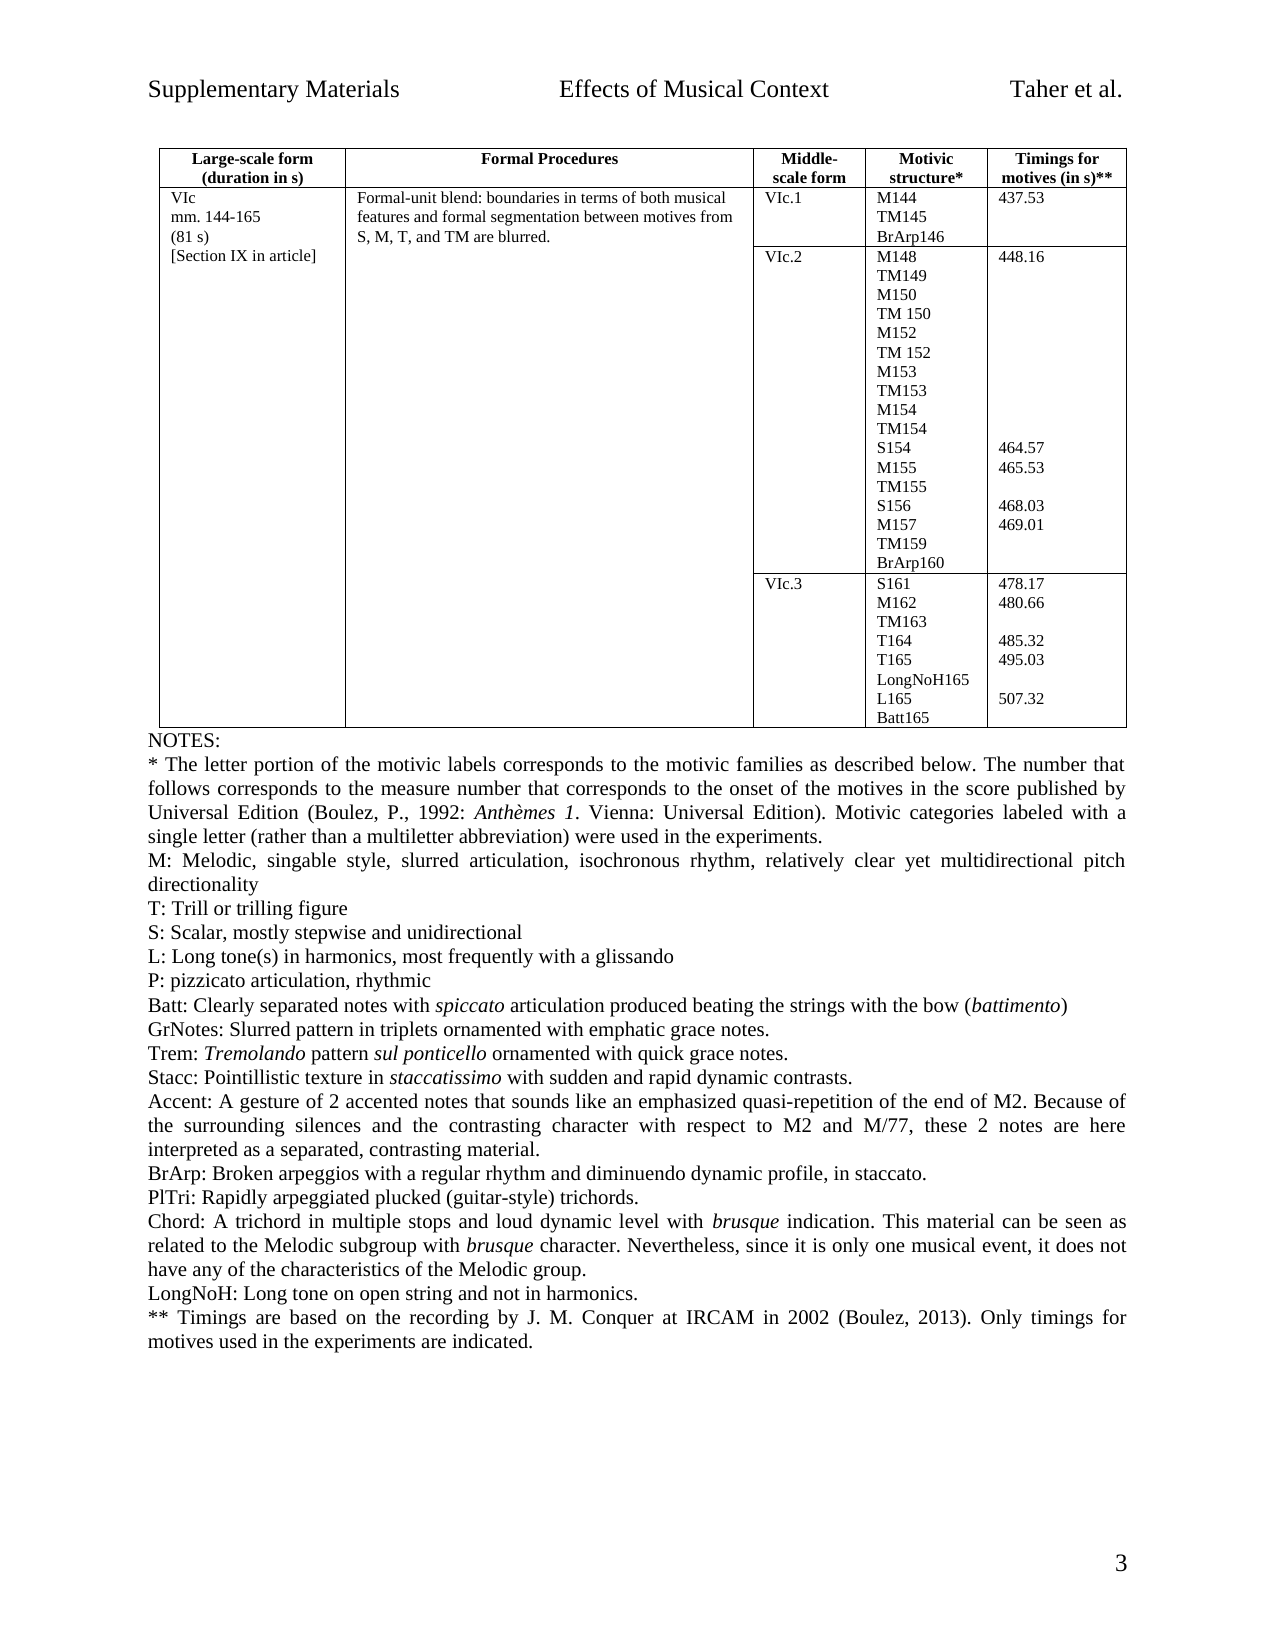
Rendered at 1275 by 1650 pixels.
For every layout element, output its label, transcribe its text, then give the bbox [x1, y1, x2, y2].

table_cell 448.16 464.57 465.53 468.03 469.01 [988, 247, 1126, 572]
table_header Timings for motives (in s)** [988, 149, 1126, 187]
text L: Long tone(s) in harmonics, most frequently with a glissando [148, 944, 1127, 968]
table_cell VIc.3 [754, 574, 865, 727]
table_header Motivic structure* [866, 149, 987, 187]
text LongNoH: Long tone on open string and not in harmonics. [148, 1281, 1127, 1305]
text * The letter portion of the motivic labels corresponds to the motivic families as described below. The number that follows corresponds to the measure number that corresponds to the onset of the motives in the score published by Universal Edition (Boulez, P., 1992: Anthèmes 1. Vienna: Universal Edition). Motivic categories labeled with a single letter (rather than a multiletter abbreviation) were used in the experiments. [148, 752, 1127, 848]
table_cell S161 M162 TM163 T164 T165 LongNoH165 L165 Batt165 [866, 574, 987, 727]
text S: Scalar, mostly stepwise and unidirectional [148, 920, 1127, 944]
table_cell 437.53 [988, 188, 1126, 246]
table_header Middle-scale form [754, 149, 865, 187]
table_cell Formal-unit blend: boundaries in terms of both musical features and formal segmentation between motives from S, M, T, and TM are blurred. [346, 188, 753, 727]
table_cell 478.17 480.66 485.32 495.03 507.32 [988, 574, 1126, 727]
text NOTES: [148, 728, 1127, 752]
table_cell VIc.2 [754, 247, 865, 572]
text Accent: A gesture of 2 accented notes that sounds like an emphasized quasi-repetition of the end of M2. Because of the surrounding silences and the contrasting character with respect to M2 and M/77, these 2 notes are here interpreted as a separated, contrasting material. [148, 1089, 1127, 1161]
text Batt: Clearly separated notes with spiccato articulation produced beating the strings with the bow (battimento) [148, 992, 1127, 1017]
text Stacc: Pointillistic texture in staccatissimo with sudden and rapid dynamic contrasts. [148, 1065, 1127, 1089]
table_cell M144 TM145 BrArp146 [866, 188, 987, 246]
text GrNotes: Slurred pattern in triplets ornamented with emphatic grace notes. [148, 1017, 1127, 1041]
text BrArp: Broken arpeggios with a regular rhythm and diminuendo dynamic profile, in staccato. [148, 1161, 1127, 1185]
table_header Formal Procedures [346, 149, 753, 187]
text Chord: A trichord in multiple stops and loud dynamic level with brusque indication. This material can be seen as related to the Melodic subgroup with brusque character. Nevertheless, since it is only one musical event, it does not have any of the characteristics of the Melodic group. [148, 1209, 1127, 1281]
text T: Trill or trilling figure [148, 896, 1127, 920]
table_cell VIc mm. 144-165 (81 s) [Section IX in article] [160, 188, 345, 727]
table_cell VIc.1 [754, 188, 865, 246]
text P: pizzicato articulation, rhythmic [148, 968, 1127, 992]
table_header Large-scale form (duration in s) [160, 149, 345, 187]
text PlTri: Rapidly arpeggiated plucked (guitar-style) trichords. [148, 1185, 1127, 1209]
table_cell M148 TM149 M150 TM 150 M152 TM 152 M153 TM153 M154 TM154 S154 M155 TM155 S156 M157 TM159 BrArp160 [866, 247, 987, 572]
text M: Melodic, singable style, slurred articulation, isochronous rhythm, relatively clear yet multidirectional pitch directionality [148, 848, 1127, 896]
text Trem: Tremolando pattern sul ponticello ornamented with quick grace notes. [148, 1041, 1127, 1065]
text ** Timings are based on the recording by J. M. Conquer at IRCAM in 2002 (Boulez, 2013). Only timings for motives used in the experiments are indicated. [148, 1305, 1127, 1353]
